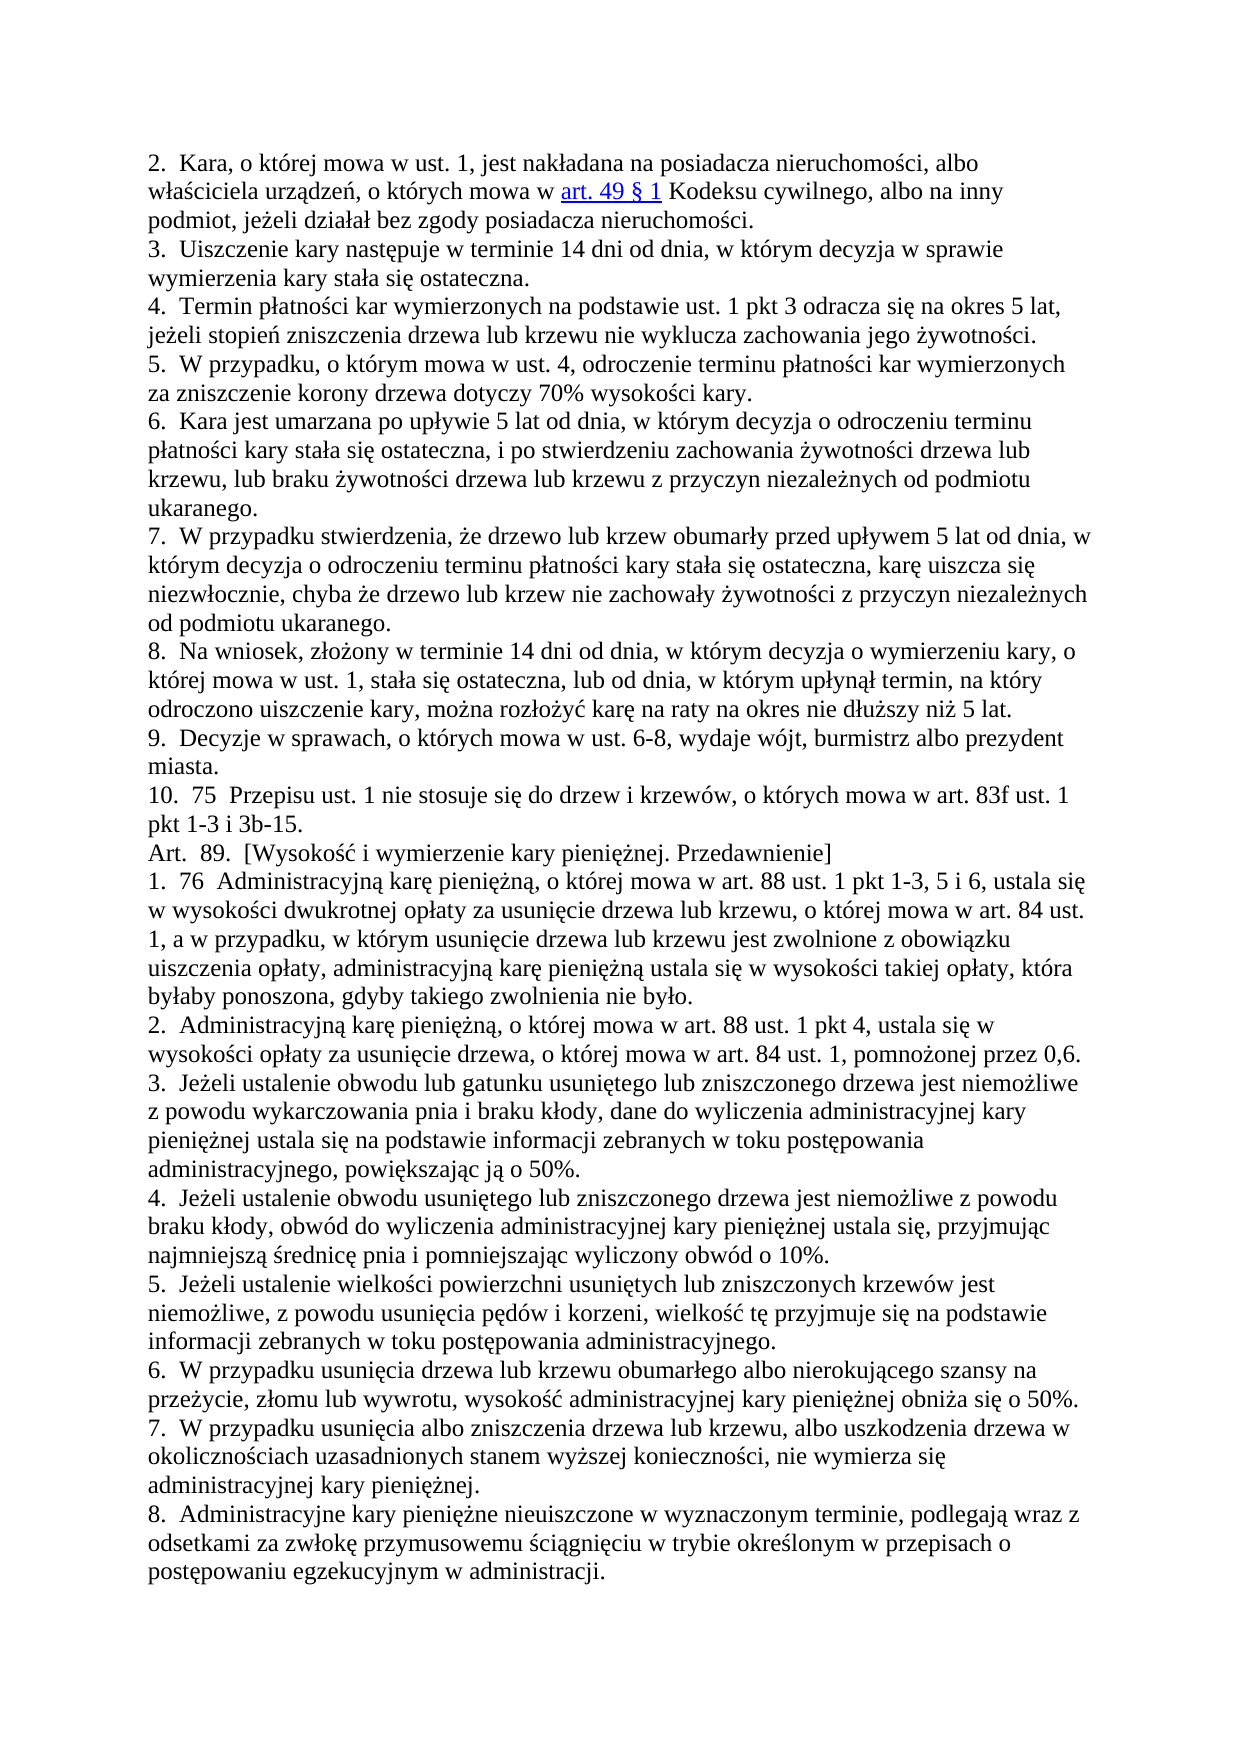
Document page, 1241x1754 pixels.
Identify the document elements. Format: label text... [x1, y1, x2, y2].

text 7. W przypadku usunięcia albo zniszczenia drzewa lub krzewu, albo uszkodzenia drzewa w okolicznościach uzasadnionych stanem wyższej konieczności, nie wymierza się administracyjnej kary pieniężnej. [148, 1413, 1093, 1499]
text 6. W przypadku usunięcia drzewa lub krzewu obumarłego albo nierokującego szansy na przeżycie, złomu lub wywrotu, wysokość administracyjnej kary pieniężnej obniża się o 50%. [148, 1355, 1093, 1413]
text 5. Jeżeli ustalenie wielkości powierzchni usuniętych lub zniszczonych krzewów jest niemożliwe, z powodu usunięcia pędów i korzeni, wielkość tę przyjmuje się na podstawie informacji zebranych w toku postępowania administracyjnego. [148, 1269, 1093, 1355]
text 7. W przypadku stwierdzenia, że drzewo lub krzew obumarły przed upływem 5 lat od dnia, w którym decyzja o odroczeniu terminu płatności kary stała się ostateczna, karę uiszcza się niezwłocznie, chyba że drzewo lub krzew nie zachowały żywotności z przyczyn niezależnych od podmiotu ukaranego. [148, 521, 1093, 636]
text 4. Termin płatności kar wymierzonych na podstawie ust. 1 pkt 3 odracza się na okres 5 lat, jeżeli stopień zniszczenia drzewa lub krzewu nie wyklucza zachowania jego żywotności. [148, 291, 1093, 349]
text 5. W przypadku, o którym mowa w ust. 4, odroczenie terminu płatności kar wymierzonych za zniszczenie korony drzewa dotyczy 70% wysokości kary. [148, 349, 1093, 406]
text 3. Uiszczenie kary następuje w terminie 14 dni od dnia, w którym decyzja w sprawie wymierzenia kary stała się ostateczna. [148, 234, 1093, 291]
text 4. Jeżeli ustalenie obwodu usuniętego lub zniszczonego drzewa jest niemożliwe z powodu braku kłody, obwód do wyliczenia administracyjnej kary pieniężnej ustala się, przyjmując najmniejszą średnicę pnia i pomniejszając wyliczony obwód o 10%. [148, 1183, 1093, 1269]
text 6. Kara jest umarzana po upływie 5 lat od dnia, w którym decyzja o odroczeniu terminu płatności kary stała się ostateczna, i po stwierdzeniu zachowania żywotności drzewa lub krzewu, lub braku żywotności drzewa lub krzewu z przyczyn niezależnych od podmiotu ukaranego. [148, 406, 1093, 521]
text 2. Administracyjną karę pieniężną, o której mowa w art. 88 ust. 1 pkt 4, ustala się w wysokości opłaty za usunięcie drzewa, o której mowa w art. 84 ust. 1, pomnożonej przez 0,6. [148, 1010, 1093, 1068]
text 8. Administracyjne kary pieniężne nieuiszczone w wyznaczonym terminie, podlegają wraz z odsetkami za zwłokę przymusowemu ściągnięciu w trybie określonym w przepisach o postępowaniu egzekucyjnym w administracji. [148, 1499, 1093, 1585]
text 1. 76 Administracyjną karę pieniężną, o której mowa w art. 88 ust. 1 pkt 1-3, 5 i 6, ustala się w wysokości dwukrotnej opłaty za usunięcie drzewa lub krzewu, o której mowa w art. 84 ust. 1, a w przypadku, w którym usunięcie drzewa lub krzewu jest zwolnione z obowiązku uiszczenia opłaty, administracyjną karę pieniężną ustala się w wysokości takiej opłaty, która byłaby ponoszona, gdyby takiego zwolnienia nie było. [148, 866, 1093, 1010]
text 2. Kara, o której mowa w ust. 1, jest nakładana na posiadacza nieruchomości, albo właściciela urządzeń, o których mowa w art. 49 § 1 Kodeksu cywilnego, albo na inny podmiot, jeżeli działał bez zgody posiadacza nieruchomości. [148, 148, 1093, 234]
text Art. 89. [Wysokość i wymierzenie kary pieniężnej. Przedawnienie] [148, 838, 1093, 866]
text 10. 75 Przepisu ust. 1 nie stosuje się do drzew i krzewów, o których mowa w art. 83f ust. 1 pkt 1-3 i 3b-15. [148, 780, 1093, 838]
text 8. Na wniosek, złożony w terminie 14 dni od dnia, w którym decyzja o wymierzeniu kary, o której mowa w ust. 1, stała się ostateczna, lub od dnia, w którym upłynął termin, na który odroczono uiszczenie kary, można rozłożyć karę na raty na okres nie dłuższy niż 5 lat. [148, 636, 1093, 723]
text 9. Decyzje w sprawach, o których mowa w ust. 6-8, wydaje wójt, burmistrz albo prezydent miasta. [148, 723, 1093, 780]
text 3. Jeżeli ustalenie obwodu lub gatunku usuniętego lub zniszczonego drzewa jest niemożliwe z powodu wykarczowania pnia i braku kłody, dane do wyliczenia administracyjnej kary pieniężnej ustala się na podstawie informacji zebranych w toku postępowania administracyjnego, powiększając ją o 50%. [148, 1068, 1093, 1183]
